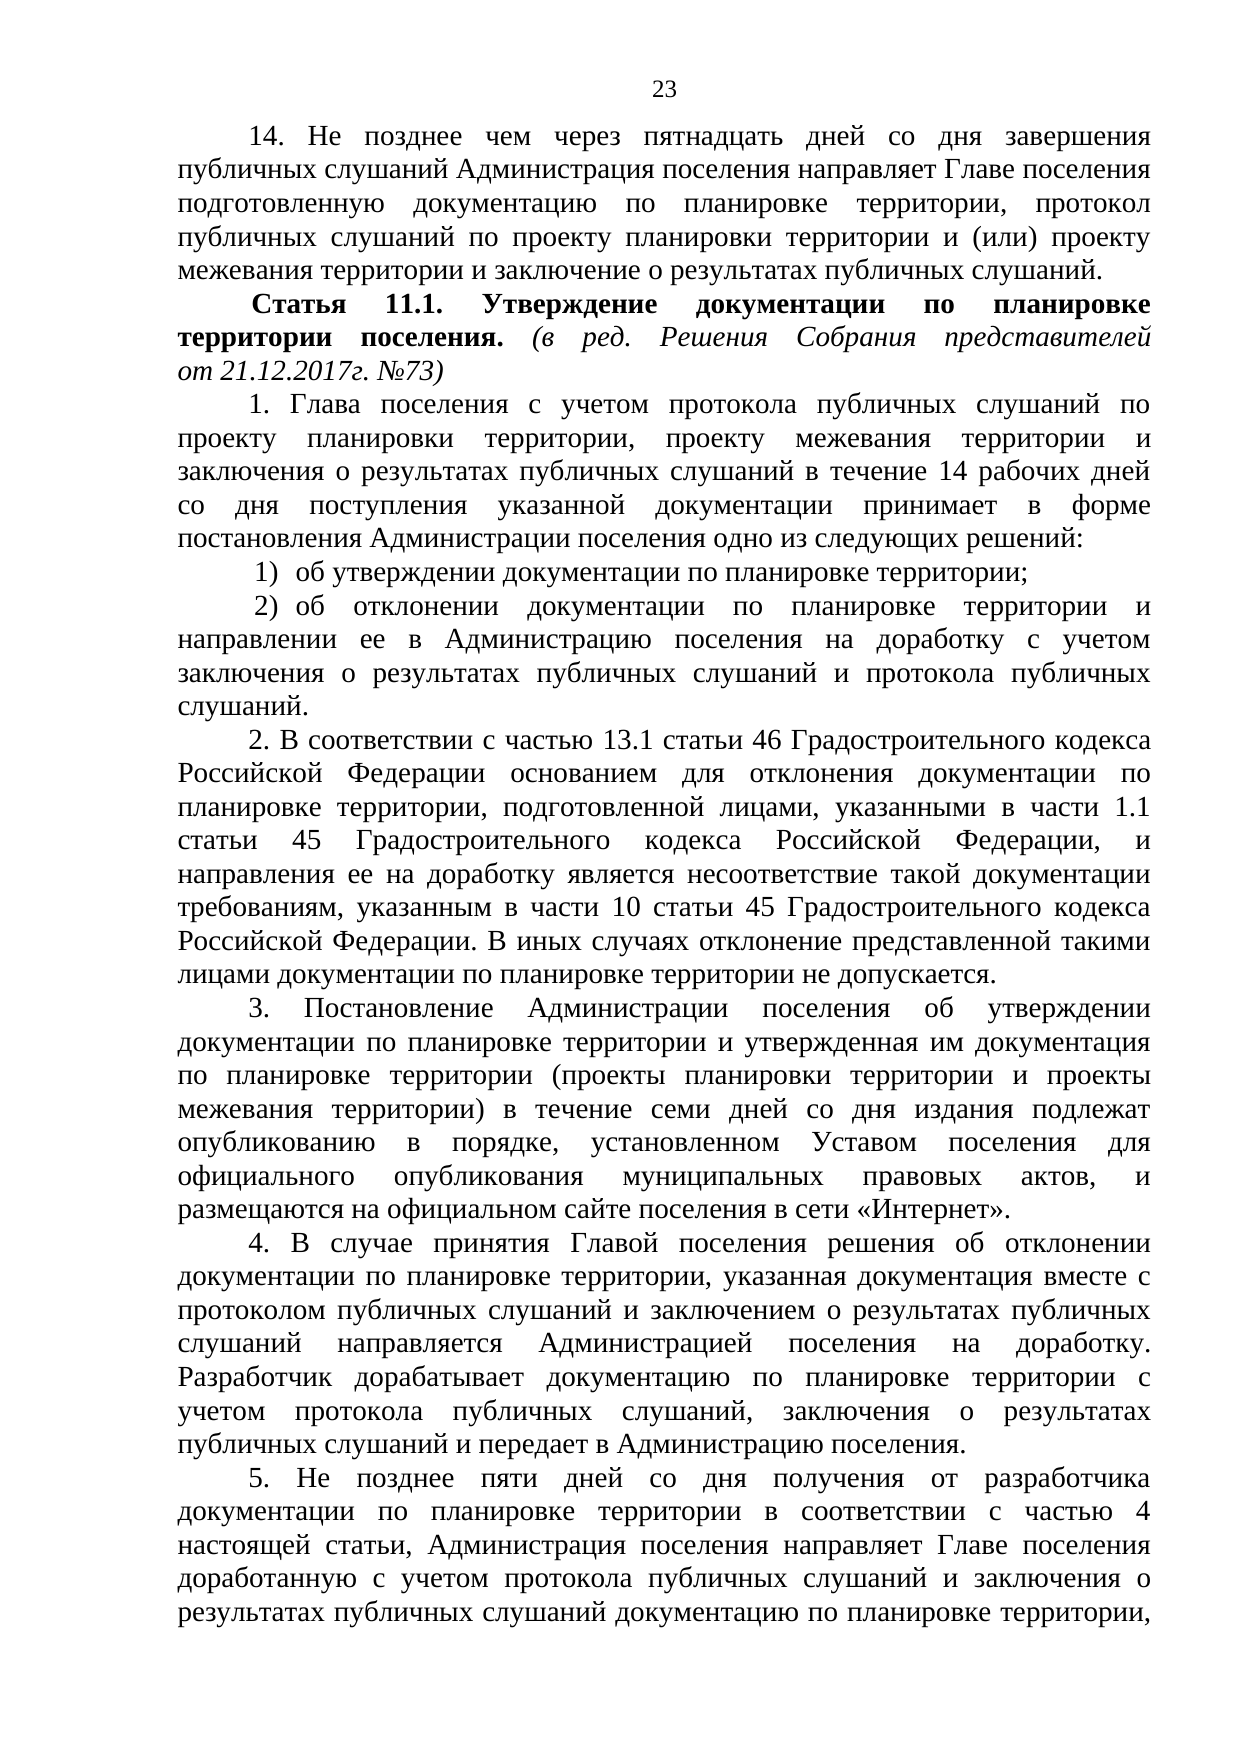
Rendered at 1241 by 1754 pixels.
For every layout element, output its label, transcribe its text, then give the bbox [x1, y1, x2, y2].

text 14. Не позднее чем через пятнадцать дней со дня завершения публичных слушаний Администрация поселения направляет Главе поселения подготовленную документацию по планировке территории, протокол публичных слушаний по проекту планировки территории и (или) проекту межевания территории и заключение о результатах публичных слушаний. [177, 118, 1152, 286]
text 3. Постановление Администрации поселения об утверждении документации по планировке территории и утвержденная им документация по планировке территории (проекты планировки территории и проекты межевания территории) в течение семи дней со дня издания подлежат опубликованию в порядке, установленном Уставом поселения для официального опубликования муниципальных правовых актов, и размещаются на официальном сайте поселения в сети «Интернет». [177, 990, 1152, 1225]
list об утверждении документации по планировке территории; [177, 554, 1152, 588]
text 2. В соответствии с частью 13.1 статьи 46 Градостроительного кодекса Российской Федерации основанием для отклонения документации по планировке территории, подготовленной лицами, указанными в части 1.1 статьи 45 Градостроительного кодекса Российской Федерации, и направления ее на доработку является несоответствие такой документации требованиям, указанным в части 10 статьи 45 Градостроительного кодекса Российской Федерации. В иных случаях отклонение представленной такими лицами документации по планировке территории не допускается. [177, 722, 1152, 990]
list об отклонении документации по планировке территории и направлении ее в Администрацию поселения на доработку с учетом заключения о результатах публичных слушаний и протокола публичных слушаний. [177, 588, 1152, 722]
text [177, 1460, 1152, 1627]
text 1. Глава поселения с учетом протокола публичных слушаний по проекту планировки территории, проекту межевания территории и заключения о результатах публичных слушаний в течение 14 рабочих дней со дня поступления указанной документации принимает в форме постановления Администрации поселения одно из следующих решений: [177, 386, 1152, 554]
text 4. В случае принятия Главой поселения решения об отклонении документации по планировке территории, указанная документация вместе с протоколом публичных слушаний и заключением о результатах публичных слушаний направляется Администрацией поселения на доработку. Разработчик дорабатывает документацию по планировке территории с учетом протокола публичных слушаний, заключения о результатах публичных слушаний и передает в Администрацию поселения. [177, 1225, 1152, 1460]
text Статья 11.1. Утверждение документации по планировке территории поселения. (в ред. Решения Собрания представителей от 21.12.2017г. №73) [177, 286, 1152, 386]
